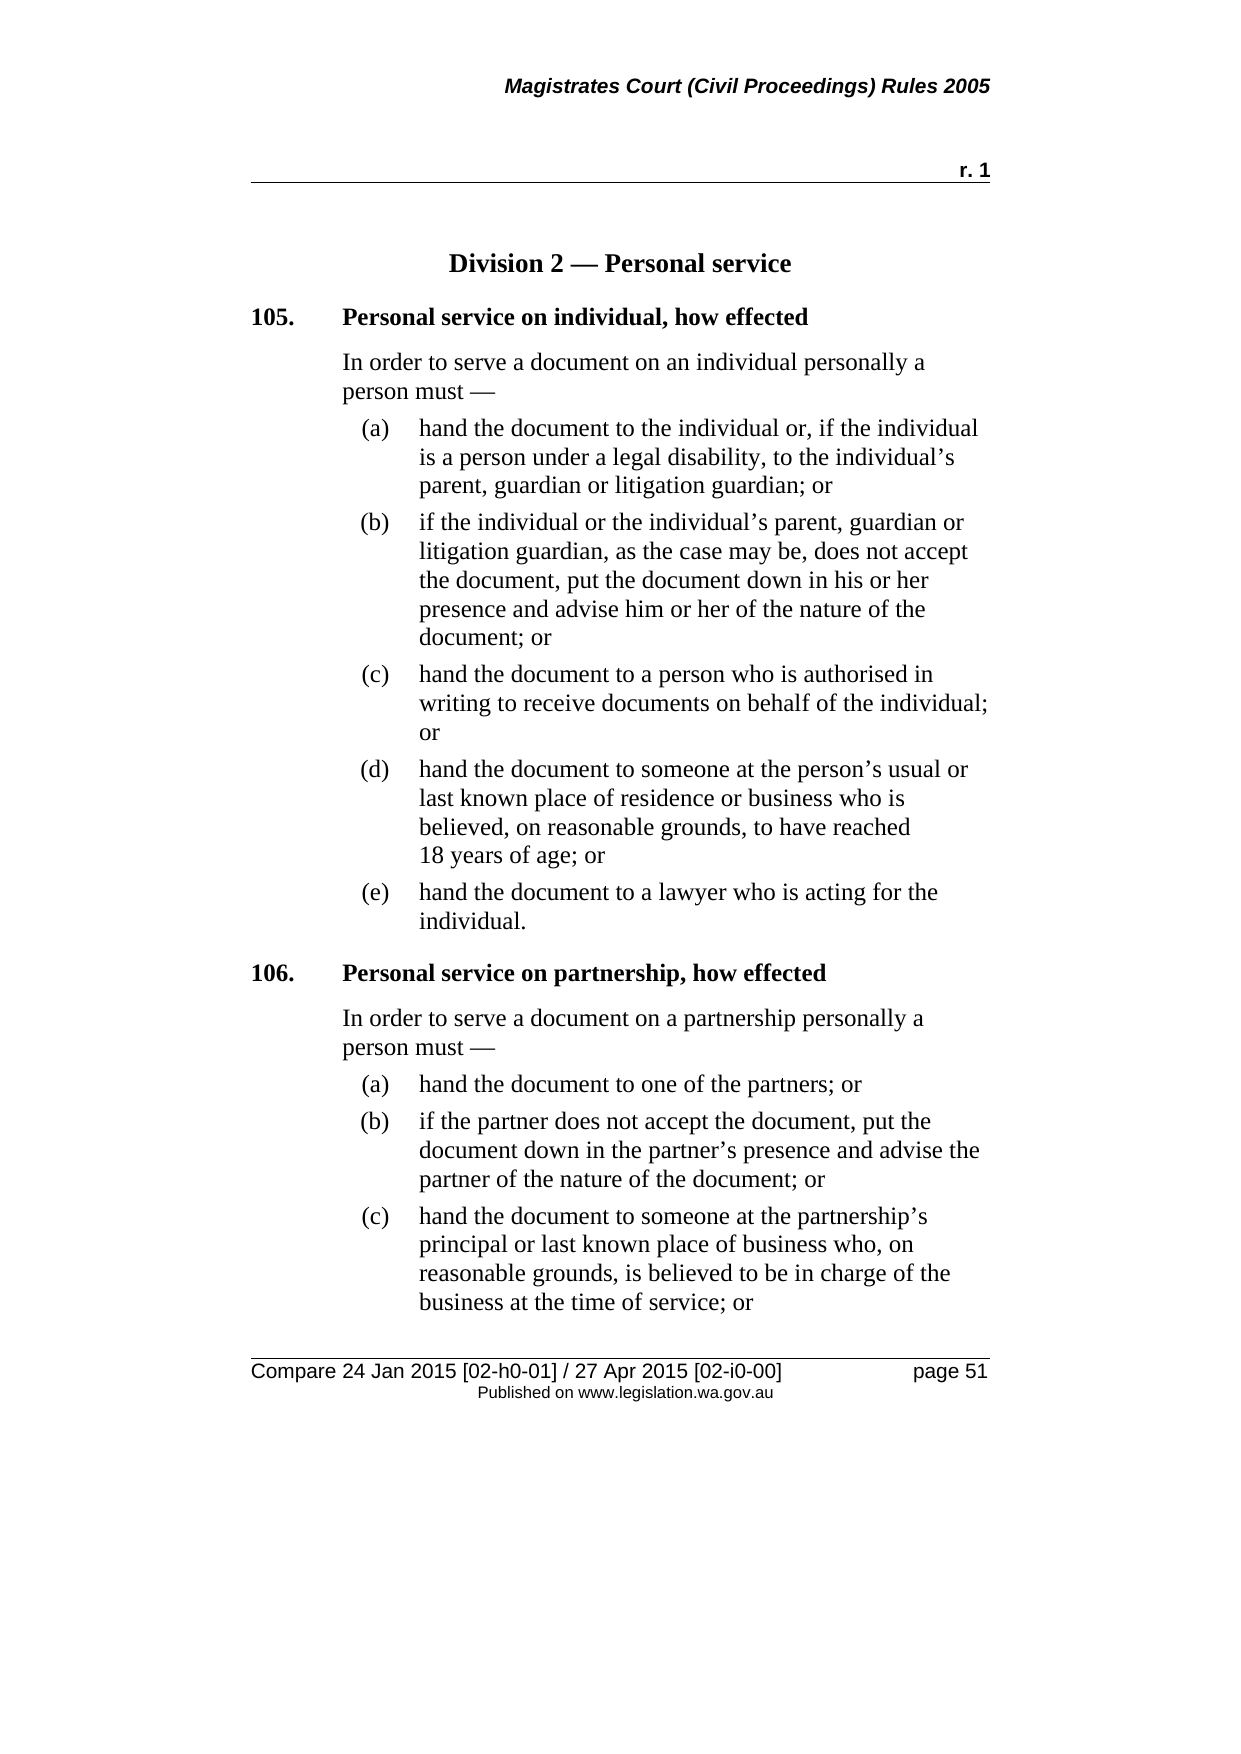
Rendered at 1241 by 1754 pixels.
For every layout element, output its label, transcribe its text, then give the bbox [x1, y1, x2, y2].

subtitle 105. Personal service on individual, how effected [251, 302, 990, 330]
text (b) if the partner does not accept the document, put the document down in the partner’s presence and advise the partner of the nature of the document; or [251, 1106, 990, 1192]
text (a) hand the document to the individual or, if the individual is a person under a legal disability, to the individual’s parent, guardian or litigation guardian; or [251, 413, 990, 499]
text (b) if the individual or the individual’s parent, guardian or litigation guardian, as the case may be, does not accept the document, put the document down in his or her presence and advise him or her of the nature of the document; or [251, 507, 990, 651]
subtitle 106. Personal service on partnership, how effected [251, 958, 990, 987]
text (e) hand the document to a lawyer who is acting for the individual. [251, 877, 990, 935]
text (d) hand the document to someone at the person’s usual or last known place of residence or business who is believed, on reasonable grounds, to have reached 18 years of age; or [251, 754, 990, 869]
subtitle Division 2 — Personal service [251, 247, 990, 279]
text (a) hand the document to one of the partners; or [251, 1069, 990, 1098]
text (c) hand the document to someone at the partnership’s principal or last known place of business who, on reasonable grounds, is believed to be in charge of the business at the time of service; or [251, 1201, 990, 1316]
text In order to serve a document on a partnership personally a person must — [251, 1003, 990, 1061]
text In order to serve a document on an individual personally a person must — [251, 347, 990, 404]
text (c) hand the document to a person who is authorised in writing to receive documents on behalf of the individual; or [251, 659, 990, 746]
